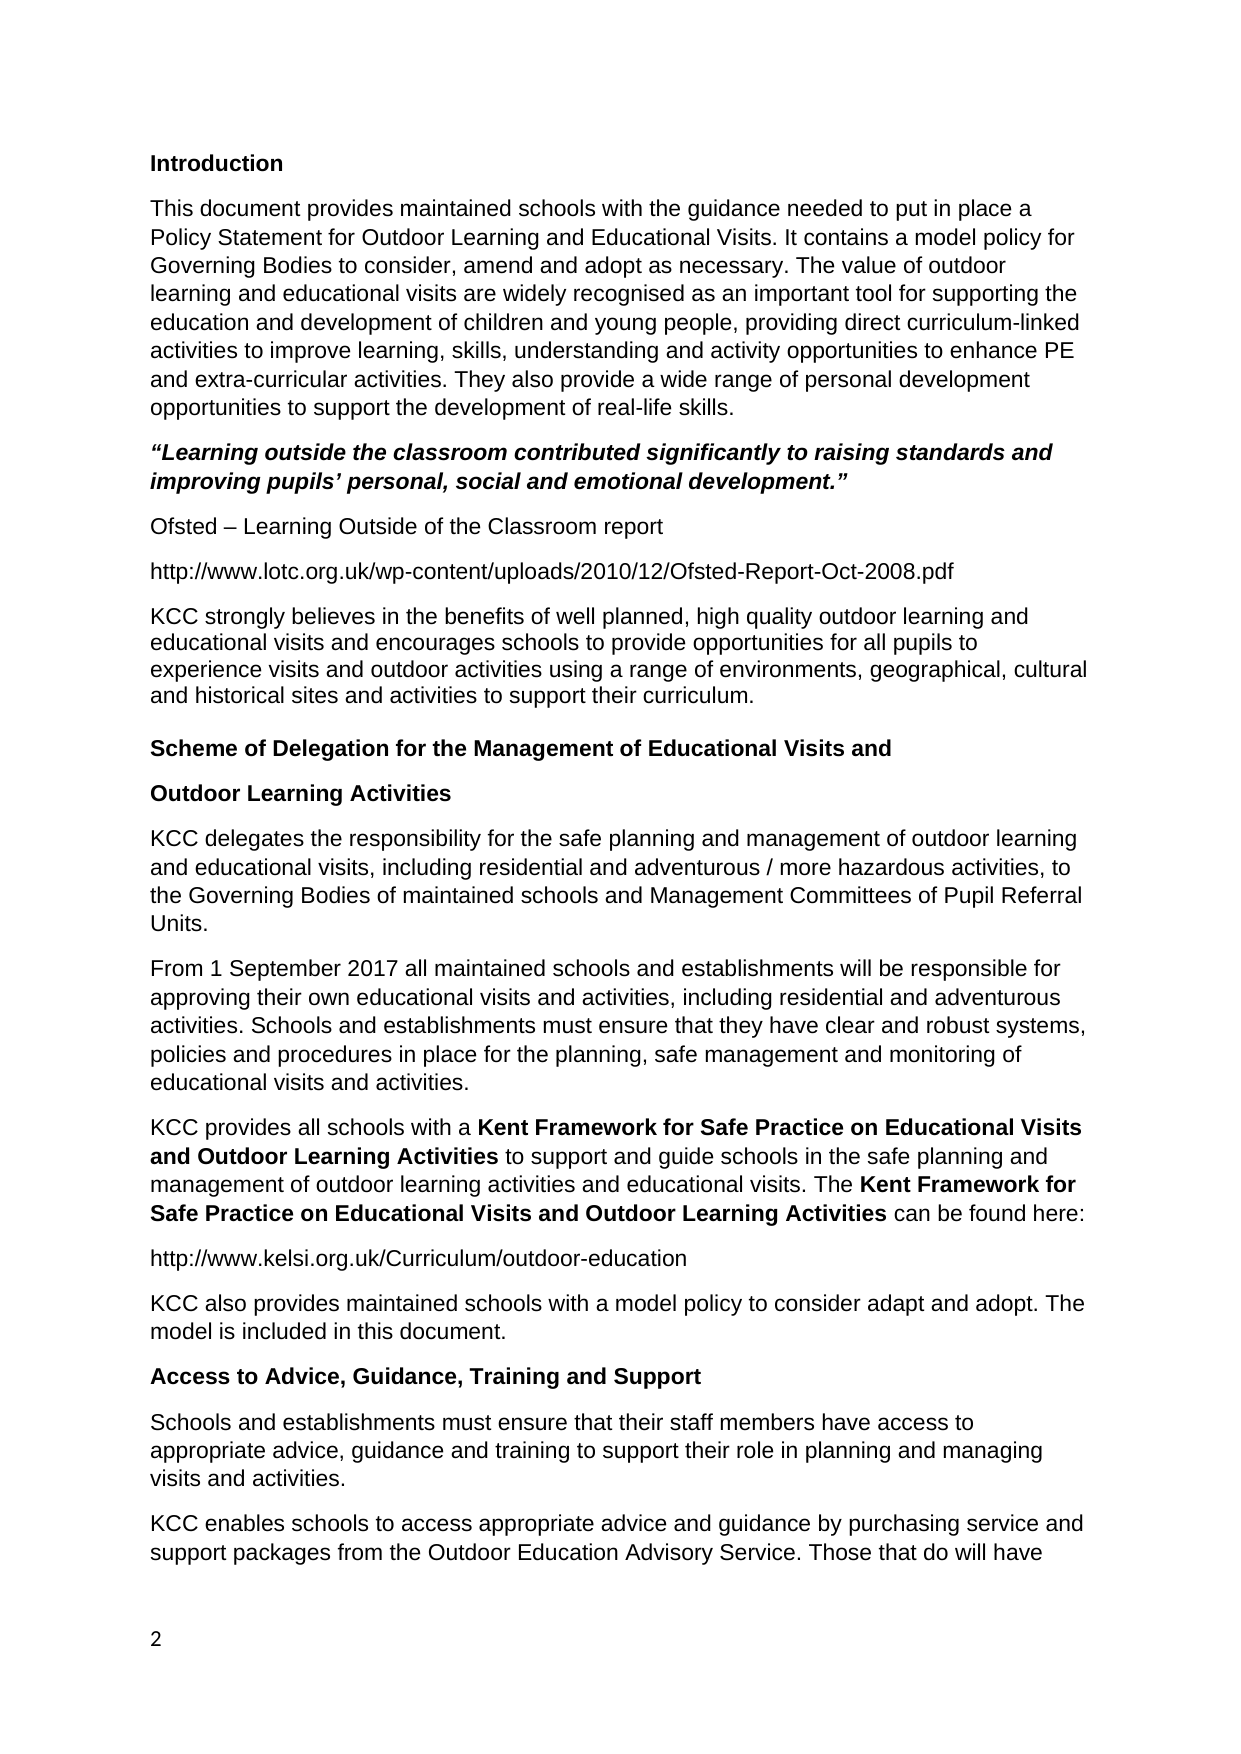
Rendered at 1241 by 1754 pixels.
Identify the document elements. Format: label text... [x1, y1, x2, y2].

text http://www.lotc.org.uk/wp-content/uploads/2010/12/Ofsted-Report-Oct-2008.pdf [150, 558, 1090, 584]
text Outdoor Learning Activities [150, 780, 1090, 806]
text Ofsted – Learning Outside of the Classroom report [150, 513, 1090, 539]
text Scheme of Delegation for the Management of Educational Visits and [150, 735, 1090, 761]
text “Learning outside the classroom contributed significantly to raising standards and improving pupils’ personal, social and emotional development.” [150, 439, 1090, 494]
text Access to Advice, Guidance, Training and Support [150, 1363, 1090, 1390]
text This document provides maintained schools with the guidance needed to put in place a Policy Statement for Outdoor Learning and Educational Visits. It contains a model policy for Governing Bodies to consider, amend and adopt as necessary. The value of outdoor learning and educational visits are widely recognised as an important tool for supporting the education and development of children and young people, providing direct curriculum-linked activities to improve learning, skills, understanding and activity opportunities to enhance PE and extra-curricular activities. They also provide a wide range of personal development opportunities to support the development of real-life skills. [150, 195, 1090, 421]
text Schools and establishments must ensure that their staff members have access to appropriate advice, guidance and training to support their role in planning and managing visits and activities. [150, 1408, 1090, 1492]
text KCC provides all schools with a Kent Framework for Safe Practice on Educational Visits and Outdoor Learning Activities to support and guide schools in the safe planning and management of outdoor learning activities and educational visits. The Kent Framework for Safe Practice on Educational Visits and Outdoor Learning Activities can be found here: [150, 1114, 1090, 1226]
text From 1 September 2017 all maintained schools and establishments will be responsible for approving their own educational visits and activities, including residential and adventurous activities. Schools and establishments must ensure that they have clear and robust systems, policies and procedures in place for the planning, safe management and monitoring of educational visits and activities. [150, 955, 1090, 1096]
text http://www.kelsi.org.uk/Curriculum/outdoor-education [150, 1245, 1090, 1271]
text Introduction [150, 150, 1090, 176]
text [150, 1510, 1090, 1565]
text KCC strongly believes in the benefits of well planned, high quality outdoor learning and educational visits and encourages schools to provide opportunities for all pupils to experience visits and outdoor activities using a range of environments, geographical, cultural and historical sites and activities to support their curriculum. [150, 603, 1090, 708]
text KCC also provides maintained schools with a model policy to consider adapt and adopt. The model is included in this document. [150, 1290, 1090, 1344]
text KCC delegates the responsibility for the safe planning and management of outdoor learning and educational visits, including residential and adventurous / more hazardous activities, to the Governing Bodies of maintained schools and Management Committees of Pupil Referral Units. [150, 825, 1090, 937]
